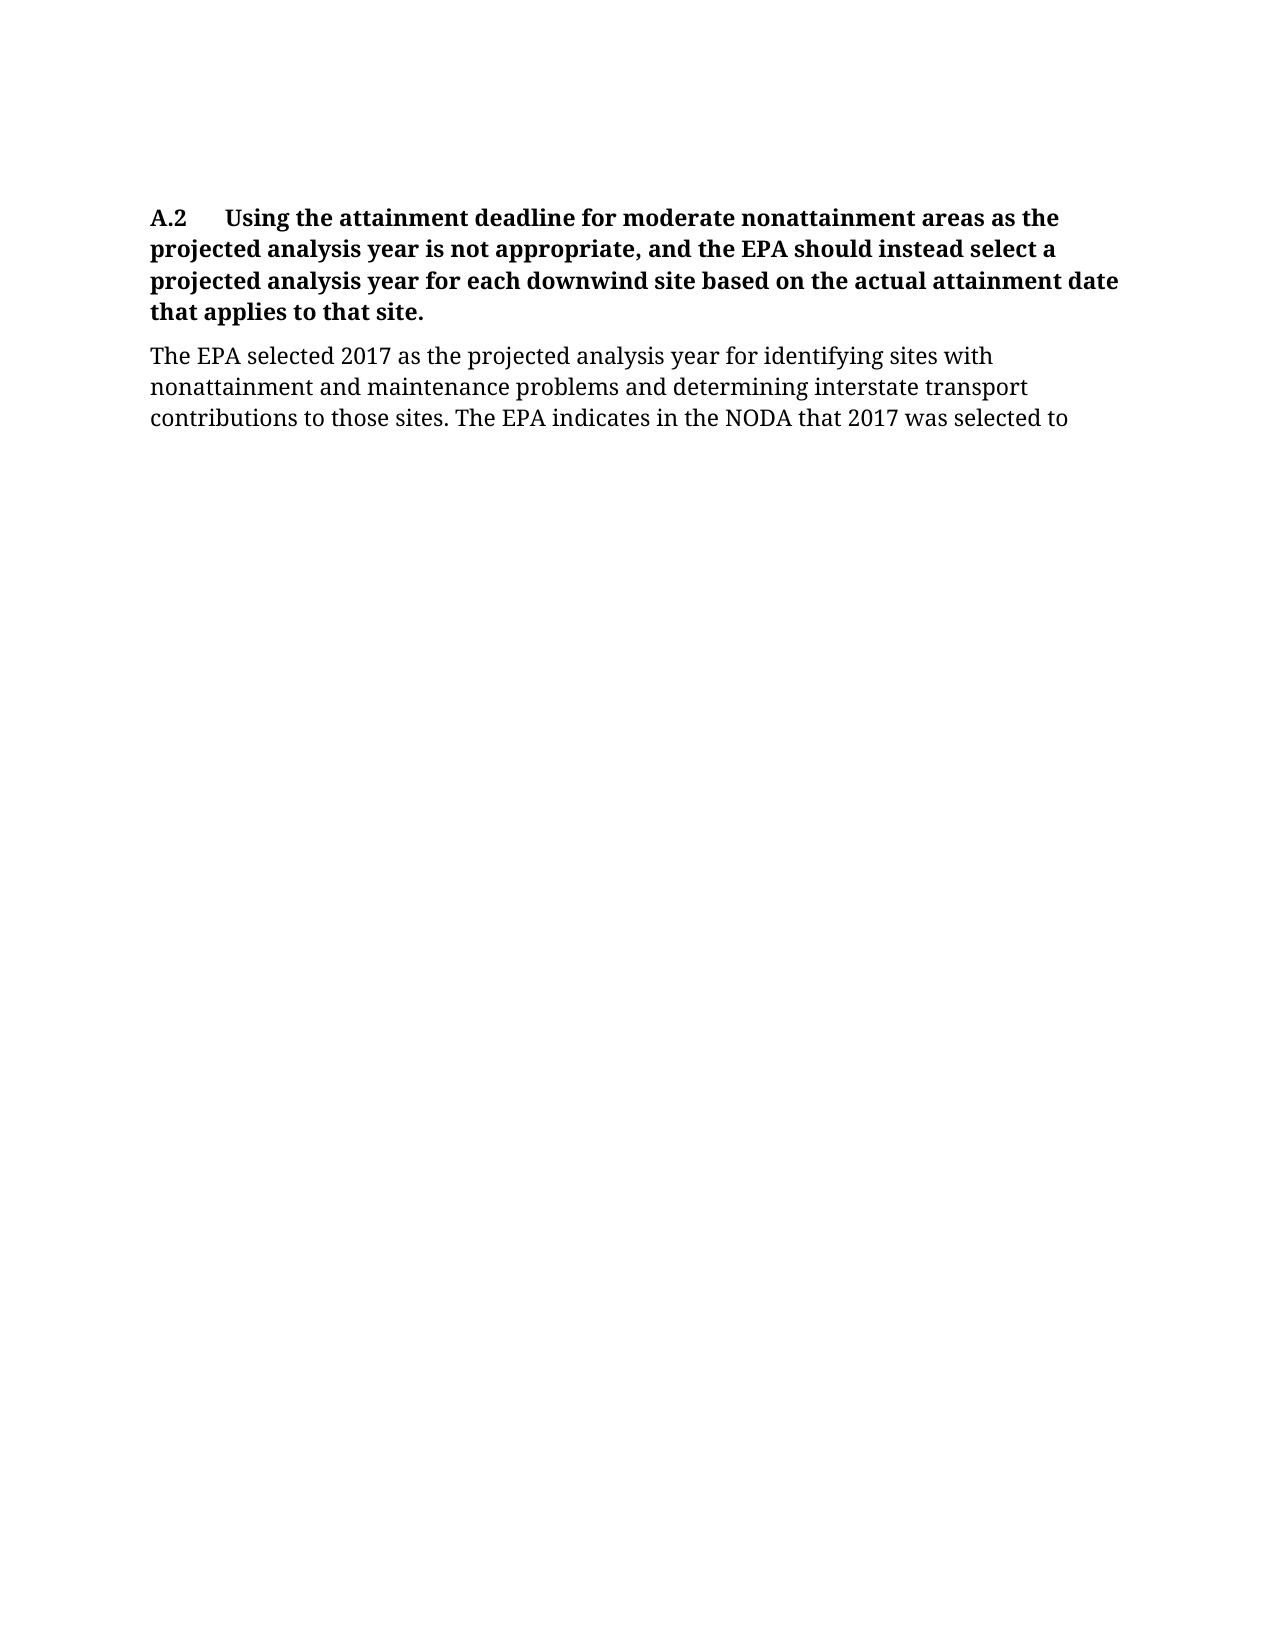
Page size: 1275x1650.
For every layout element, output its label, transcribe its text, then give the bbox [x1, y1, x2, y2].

text The EPA selected 2017 as the projected analysis year for identifying sites with nonattainment and maintenance problems and determining interstate transport contributions to those sites. The EPA indicates in the NODA that 2017 was selected to coincide with the attainment date for moderate nonattainment areas under the 2008 ozone NAAQS. [150, 339, 1125, 433]
subtitle A.2 Using the attainment deadline for moderate nonattainment areas as the projected analysis year is not appropriate, and the EPA should instead select a projected analysis year for each downwind site based on the actual attainment date that applies to that site. [150, 202, 1125, 327]
